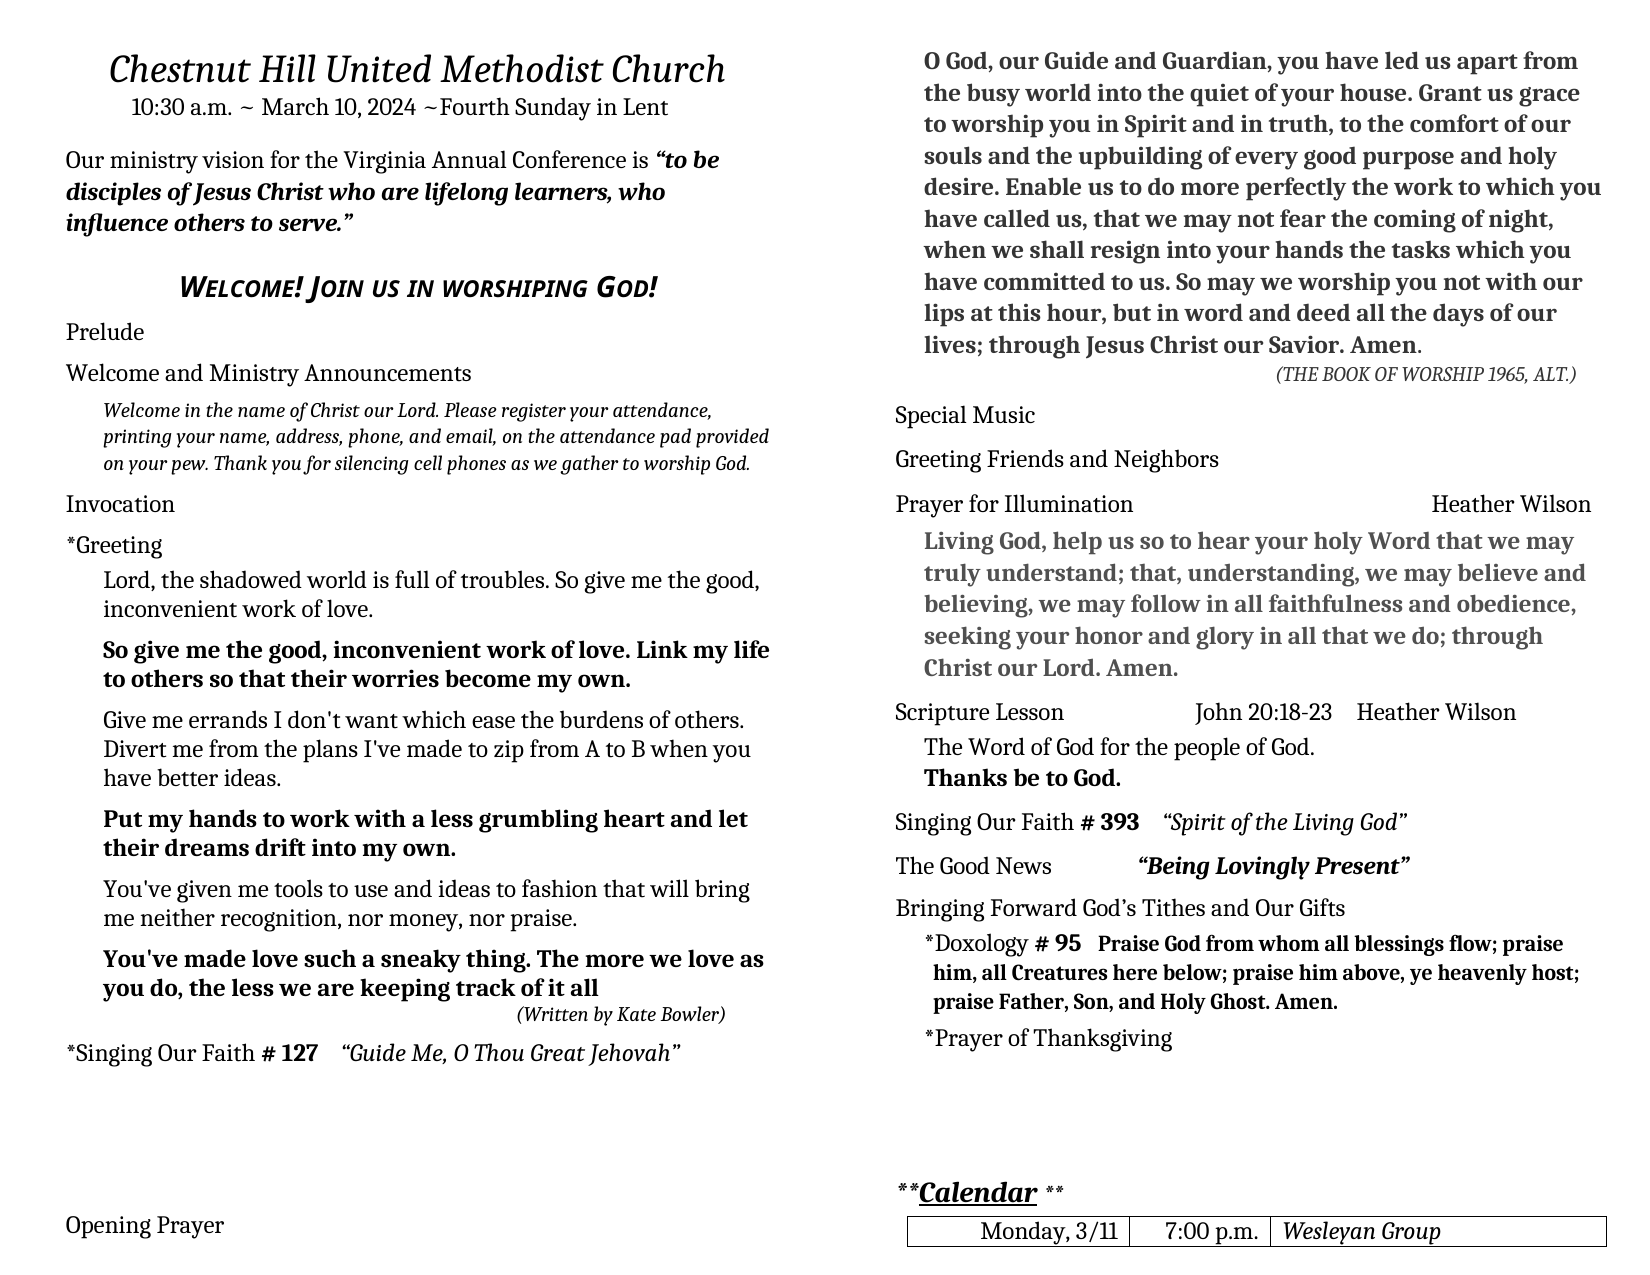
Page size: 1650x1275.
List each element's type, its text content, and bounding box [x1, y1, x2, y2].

text Lord, the shadowed world is full of troubles. So give me the good, inconvenient work of love. [103, 566, 773, 624]
text Welcome in the name of Christ our Lord. Please register your attendance, printing your name, address, phone, and email, on the attendance pad provided on your pew. Thank you for silencing cell phones as we gather to worship God. [103, 398, 773, 475]
text Prelude [66, 318, 773, 347]
text You've made love such a sneaky thing. The more we love as you do, the less we are keeping track of it all [103, 945, 773, 1003]
text Greeting Friends and Neighbors [895, 445, 1603, 474]
text *Prayer of Thanksgiving [924, 1024, 1603, 1053]
text Put my hands to work with a less grumbling heart and let their dreams drift into my own. [103, 805, 773, 863]
text Our ministry vision for the Virginia Annual Conference is “to be disciples of Jesus Christ who are lifelong learners, who influence others to serve.” [66, 146, 773, 238]
text Special Music [895, 401, 1603, 430]
text Invocation [66, 490, 773, 519]
text Scripture Lesson John 20:18-23 Heather Wilson [895, 698, 1603, 726]
text The Word of God for the people of God. [924, 733, 1608, 761]
text Welcome! Join us in worshiping God! [66, 266, 773, 306]
text *Greeting [66, 531, 773, 560]
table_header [1271, 1217, 1606, 1246]
text Singing Our Faith # 393 “Spirit of the Living God” [895, 808, 1603, 837]
text You've given me tools to use and ideas to fashion that will bring me neither recognition, nor money, nor praise. [103, 875, 773, 933]
text Give me errands I don't want which ease the burdens of others. Divert me from the plans I've made to zip from A to B when you have better ideas. [103, 706, 773, 793]
text Opening Prayer [66, 1211, 773, 1240]
text *Doxology # 95 Praise God from whom all blessings flow; praise him, all Creatures here below; praise him above, ye heavenly host; praise Father, Son, and Holy Ghost. Amen. [924, 928, 1603, 1015]
text So give me the good, inconvenient work of love. Link my life to others so that their worries become my own. [103, 636, 773, 694]
text **Calendar ** [895, 1176, 1603, 1209]
text Chestnut Hill United Methodist Church [66, 47, 773, 92]
text Prayer for Illumination Heather Wilson [895, 489, 1603, 518]
text 10:30 a.m. ~ March 10, 2024 ~Fourth Sunday in Lent [66, 92, 834, 121]
table_header Monday, 3/11 [908, 1217, 1129, 1246]
text The Good News “Being Lovingly Present” [895, 852, 1603, 881]
text (Written by Kate Bowler) [516, 1003, 773, 1027]
text O God, our Guide and Guardian, you have led us apart from the busy world into the quiet of your house. Grant us grace to worship you in Spirit and in truth, to the comfort of our souls and the upbuilding of every good purpose and holy desire. Enable us to do more perfectly the work to which you have called us, that we may not fear the coming of night, when we shall resign into your hands the tasks which you have committed to us. So may we worship you not with our lips at this hour, but in word and deed all the days of our lives; through Jesus Christ our Savior. Amen. [924, 47, 1603, 360]
text *Singing Our Faith # 127 “Guide Me, O Thou Great Jehovah” [66, 1039, 773, 1068]
text Thanks be to God. [924, 764, 1603, 793]
text (THE BOOK OF WORSHIP 1965, ALT.) [1223, 362, 1603, 386]
text Living God, help us so to hear your holy Word that we may truly understand; that, understanding, we may believe and believing, we may follow in all faithfulness and obedience, seeking your honor and glory in all that we do; through Christ our Lord. Amen. [924, 527, 1603, 682]
table_header 7:00 p.m. [1130, 1217, 1270, 1246]
text Bringing Forward God’s Tithes and Our Gifts [895, 893, 1603, 922]
text Welcome and Ministry Announcements [66, 359, 773, 388]
